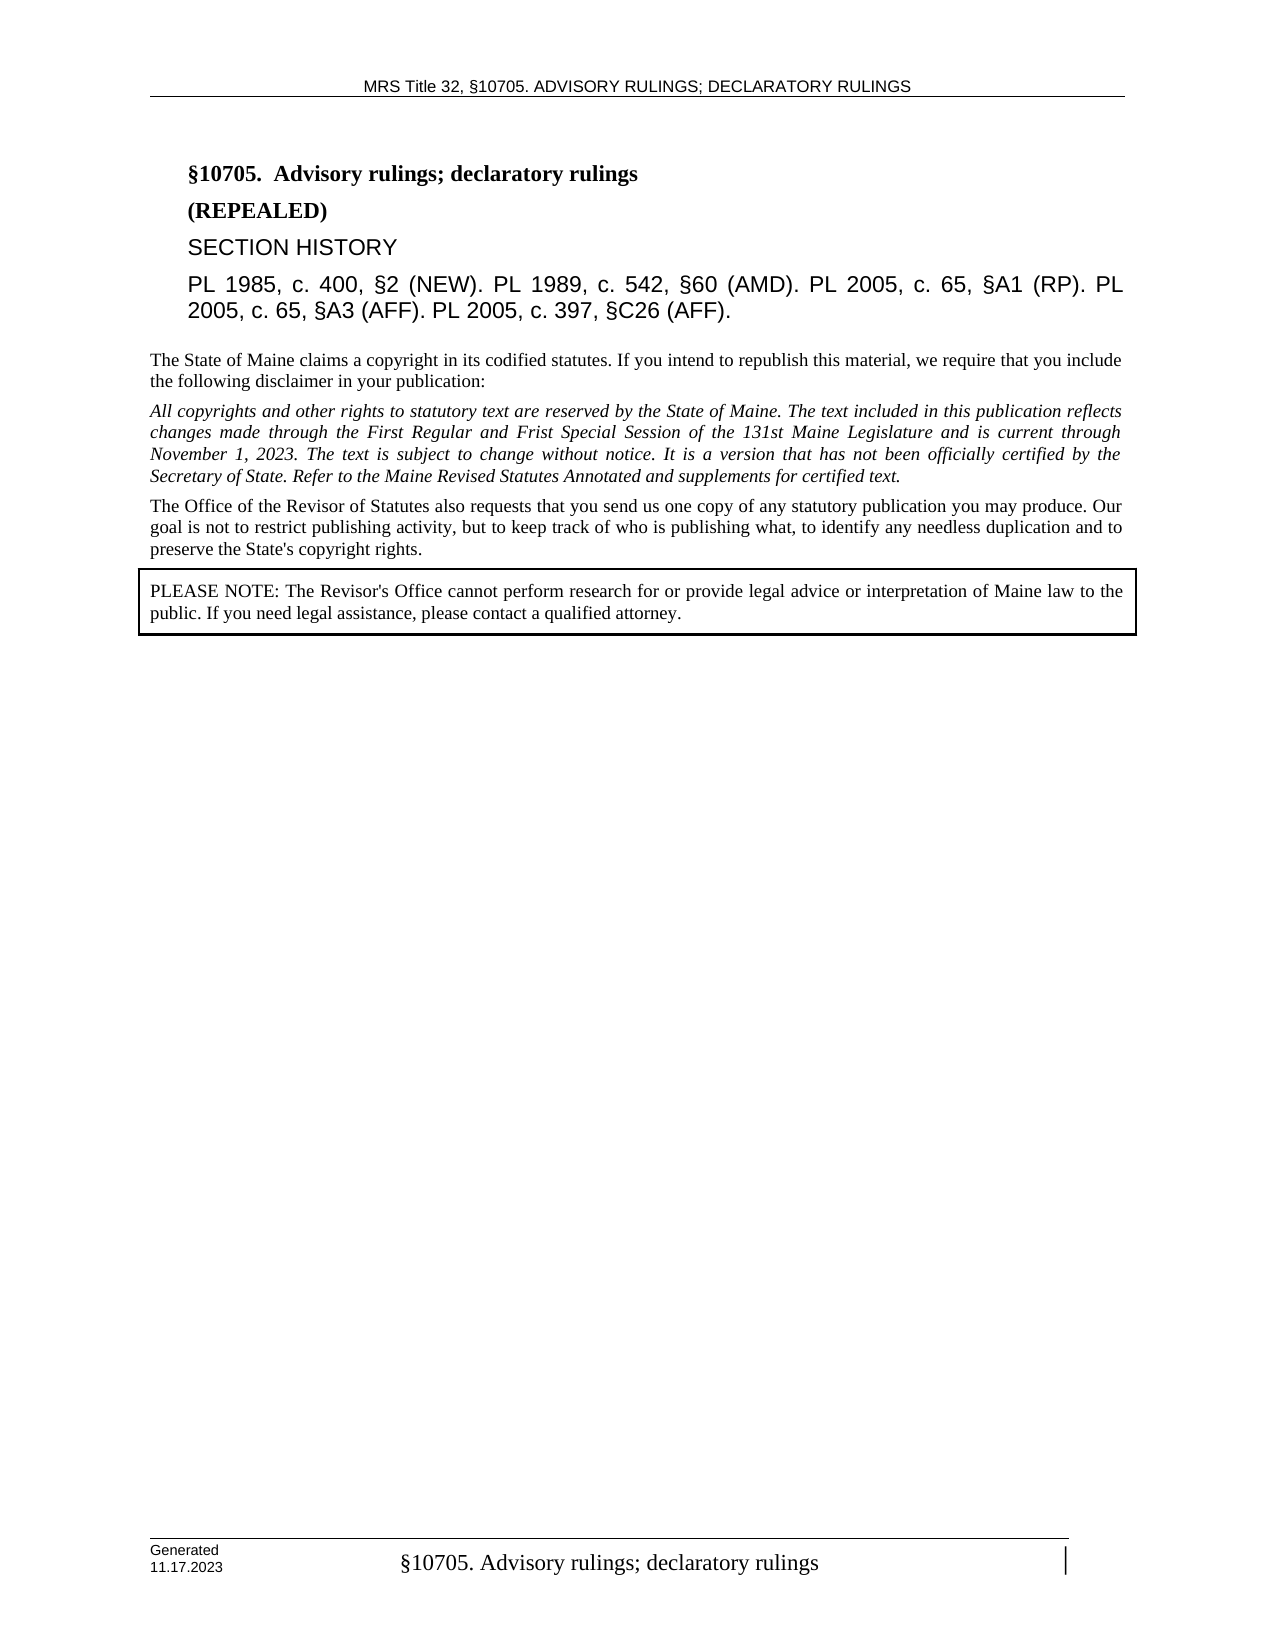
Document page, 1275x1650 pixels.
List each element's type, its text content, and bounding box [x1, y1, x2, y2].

text The State of Maine claims a copyright in its codified statutes. If you intend to republish this material, we require that you include the following disclaimer in your publication: [150, 348, 1125, 392]
text §10705. Advisory rulings; declaratory rulings [187, 160, 1125, 187]
text (REPEALED) [187, 197, 1125, 223]
text PLEASE NOTE: The Revisor's Office cannot perform research for or provide legal advice or interpretation of Maine law to the public. If you need legal assistance, please contact a qualified attorney. [140, 570, 1135, 633]
text PL 1985, c. 400, §2 (NEW). PL 1989, c. 542, §60 (AMD). PL 2005, c. 65, §A1 (RP). PL 2005, c. 65, §A3 (AFF). PL 2005, c. 397, §C26 (AFF). [187, 271, 1125, 323]
text All copyrights and other rights to statutory text are reserved by the State of Maine. The text included in this publication reflects changes made through the First Regular and Frist Special Session of the 131st Maine Legislature and is current through November 1, 2023 . The text is subject to change without notice. It is a version that has not been officially certified by the Secretary of State. Refer to the Maine Revised Statutes Annotated and supplements for certified text. [150, 400, 1125, 486]
text The Office of the Revisor of Statutes also requests that you send us one copy of any statutory publication you may produce. Our goal is not to restrict publishing activity, but to keep track of who is publishing what, to identify any needless duplication and to preserve the State's copyright rights. [150, 494, 1125, 559]
text SECTION HISTORY [187, 234, 1125, 260]
